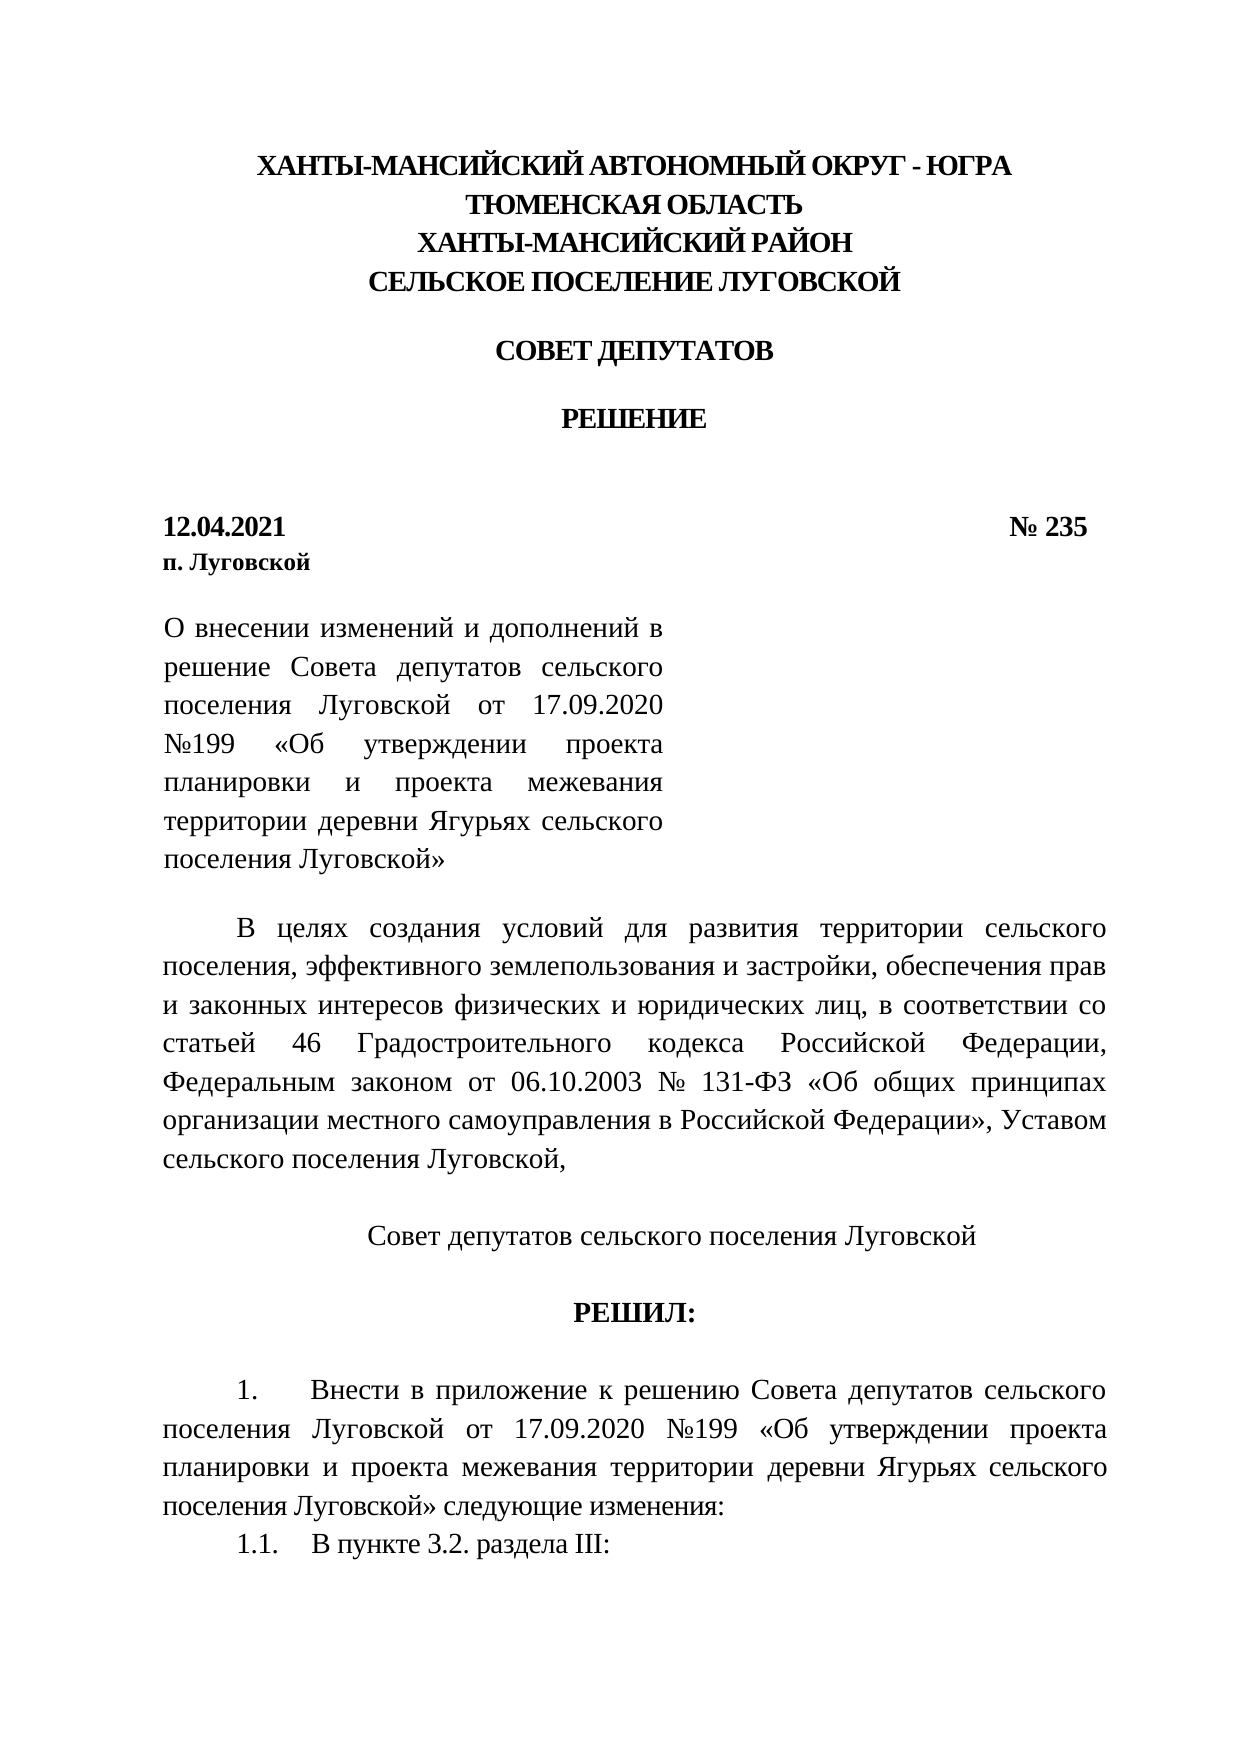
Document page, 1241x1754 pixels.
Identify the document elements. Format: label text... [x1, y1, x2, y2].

list В пункте 3.2. раздела III: [236, 1526, 1107, 1560]
table_header О внесении изменений и дополнений в решение Совета депутатов сельского поселения Луговской от 17.09.2020 №199 «Об утверждении проекта планировки и проекта межевания территории деревни Ягурьях сельского поселения Луговской» [163, 610, 664, 879]
text СЕЛЬСКОЕ ПОСЕЛЕНИЕ ЛУГОВСКОЙ [162, 264, 1107, 297]
text ХАНТЫ-МАНСИЙСКИЙ АВТОНОМНЫЙ ОКРУГ - ЮГРА [162, 148, 1107, 181]
text РЕШИЛ: [162, 1295, 1107, 1329]
text п. Луговской [162, 547, 1107, 576]
text РЕШЕНИЕ [162, 401, 1107, 435]
text В целях создания условий для развития территории сельского поселения, эффективного землепользования и застройки, обеспечения прав и законных интересов физических и юридических лиц, в соответствии со статьей 46 Градостроительного кодекса Российской Федерации, Федеральным законом от 06.10.2003 № 131-ФЗ «Об общих принципах организации местного самоуправления в Российской Федерации», Уставом сельского поселения Луговской, [162, 910, 1107, 1174]
text СОВЕТ ДЕПУТАТОВ [162, 333, 1107, 366]
text ХАНТЫ-МАНСИЙСКИЙ РАЙОН [162, 225, 1107, 259]
text 12.04.2021 № 235 [162, 509, 1107, 542]
text Совет депутатов сельского поселения Луговской [162, 1218, 1107, 1252]
list Внести в приложение к решению Совета депутатов сельского поселения Луговской от 17.09.2020 №199 «Об утверждении проекта планировки и проекта межевания территории деревни Ягурьях сельского поселения Луговской» следующие изменения: [162, 1372, 1107, 1521]
text ТЮМЕНСКАЯ ОБЛАСТЬ [162, 187, 1107, 220]
